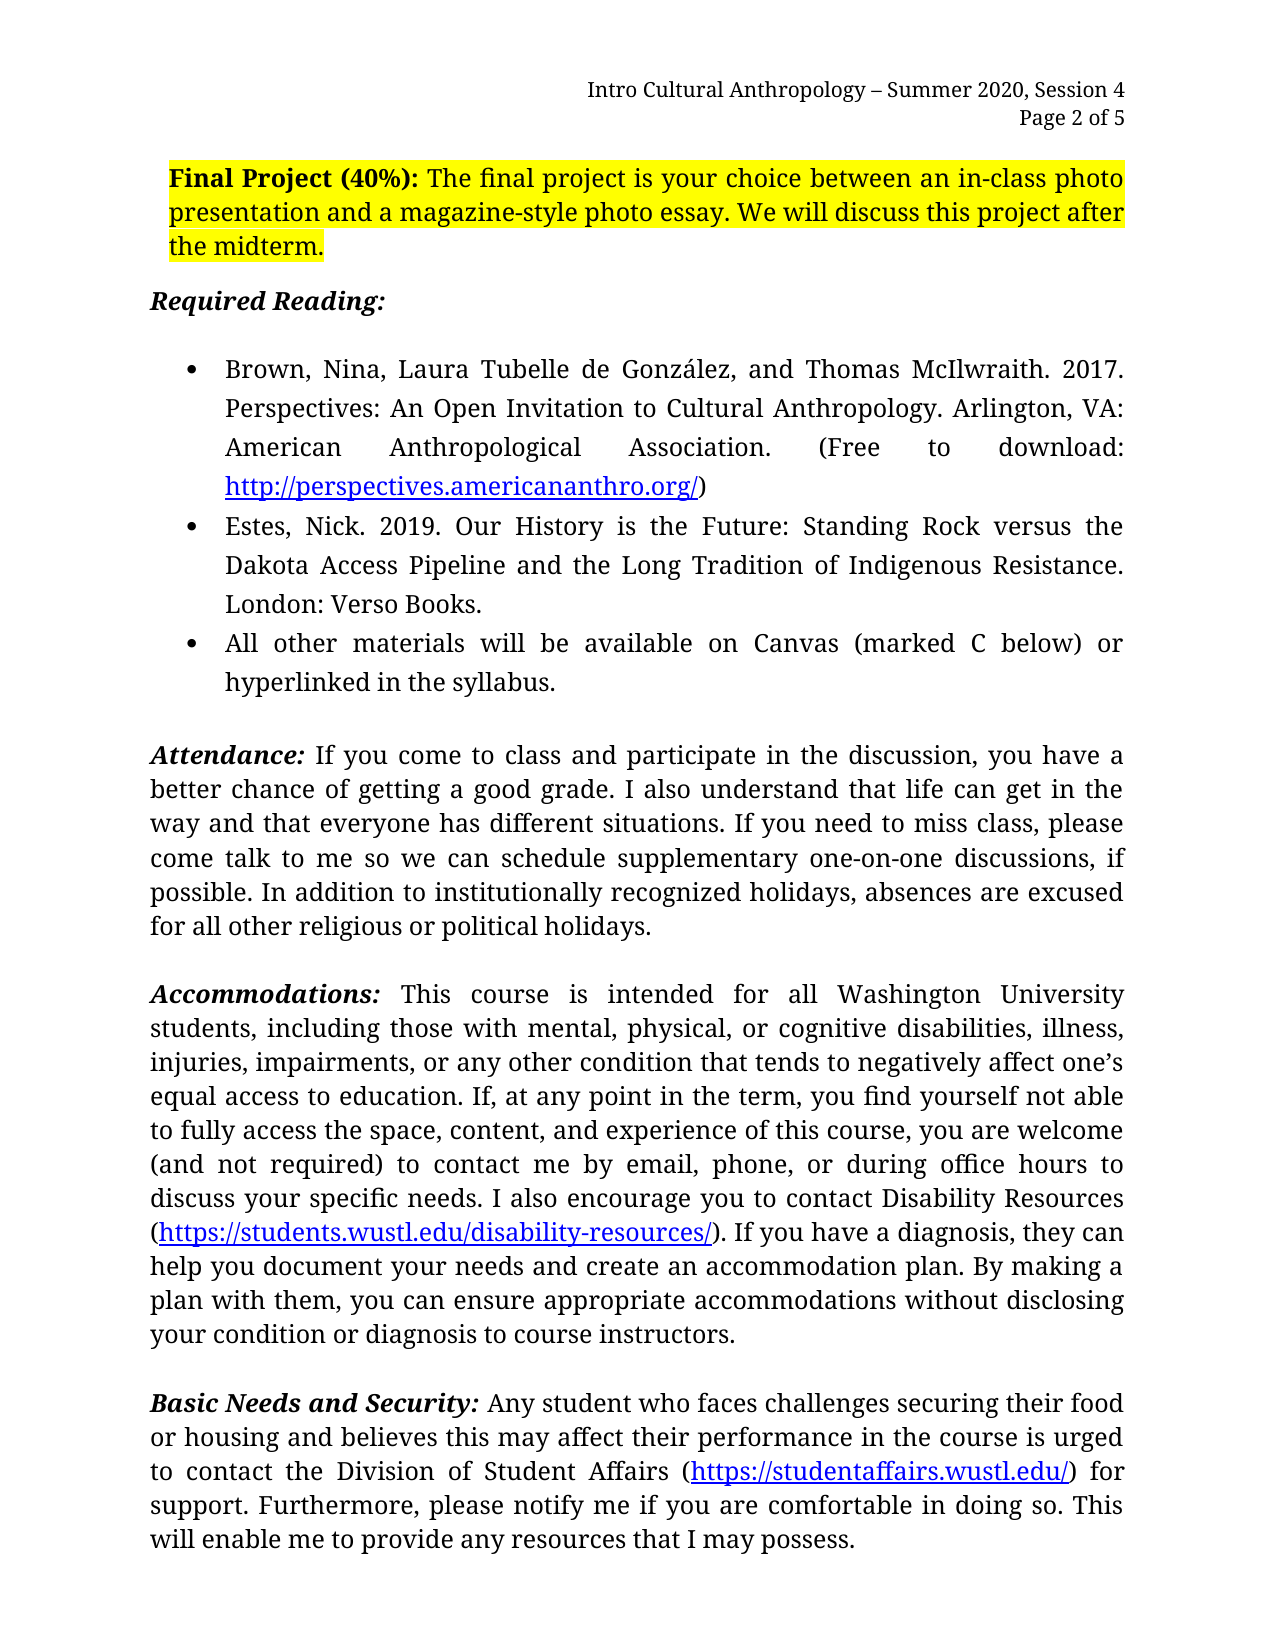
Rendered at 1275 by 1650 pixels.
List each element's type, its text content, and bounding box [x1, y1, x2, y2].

list All other materials will be available on Canvas (marked C below) or hyperlinked in the syllabus. [187, 626, 1125, 699]
list Estes, Nick. 2019. Our History is the Future: Standing Rock versus the Dakota Access Pipeline and the Long Tradition of Indigenous Resistance. London: Verso Books. [187, 508, 1125, 621]
list Accommodations: This course is intended for all Washington University students, including those with mental, physical, or cognitive disabilities, illness, injuries, impairments, or any other condition that tends to negatively affect one’s equal access to education. If, at any point in the term, you find yourself not able to fully access the space, content, and experience of this course, you are welcome (and not required) to contact me by email, phone, or during office hours to discuss your specific needs. I also encourage you to contact Disability Resources (https://students.wustl.edu/disability-resources/). If you have a diagnosis, they can help you document your needs and create an accommodation plan. By making a plan with them, you can ensure appropriate accommodations without disclosing your condition or diagnosis to course instructors. [150, 976, 1125, 1351]
list Final Project (40%): The final project is your choice between an in-class photo presentation and a magazine-style photo essay. We will discuss this project after the midterm. [169, 228, 1125, 262]
list Brown, Nina, Laura Tubelle de González, and Thomas McIlwraith. 2017. Perspectives: An Open Invitation to Cultural Anthropology. Arlington, VA: American Anthropological Association. (Free to download: http://perspectives.americananthro.org/) [187, 351, 1125, 503]
list Basic Needs and Security: Any student who faces challenges securing their food or housing and believes this may affect their performance in the course is urged to contact the Division of Student Affairs (https://studentaffairs.wustl.edu/) for support. Furthermore, please notify me if you are comfortable in doing so. This will enable me to provide any resources that I may possess. [150, 1385, 1125, 1556]
text Required Reading: [150, 283, 1125, 317]
list Attendance: If you come to class and participate in the discussion, you have a better chance of getting a good grade. I also understand that life can get in the way and that everyone has different situations. If you need to miss class, please come talk to me so we can schedule supplementary one-on-one discussions, if possible. In addition to institutionally recognized holidays, absences are excused for all other religious or political holidays. [150, 738, 1125, 942]
